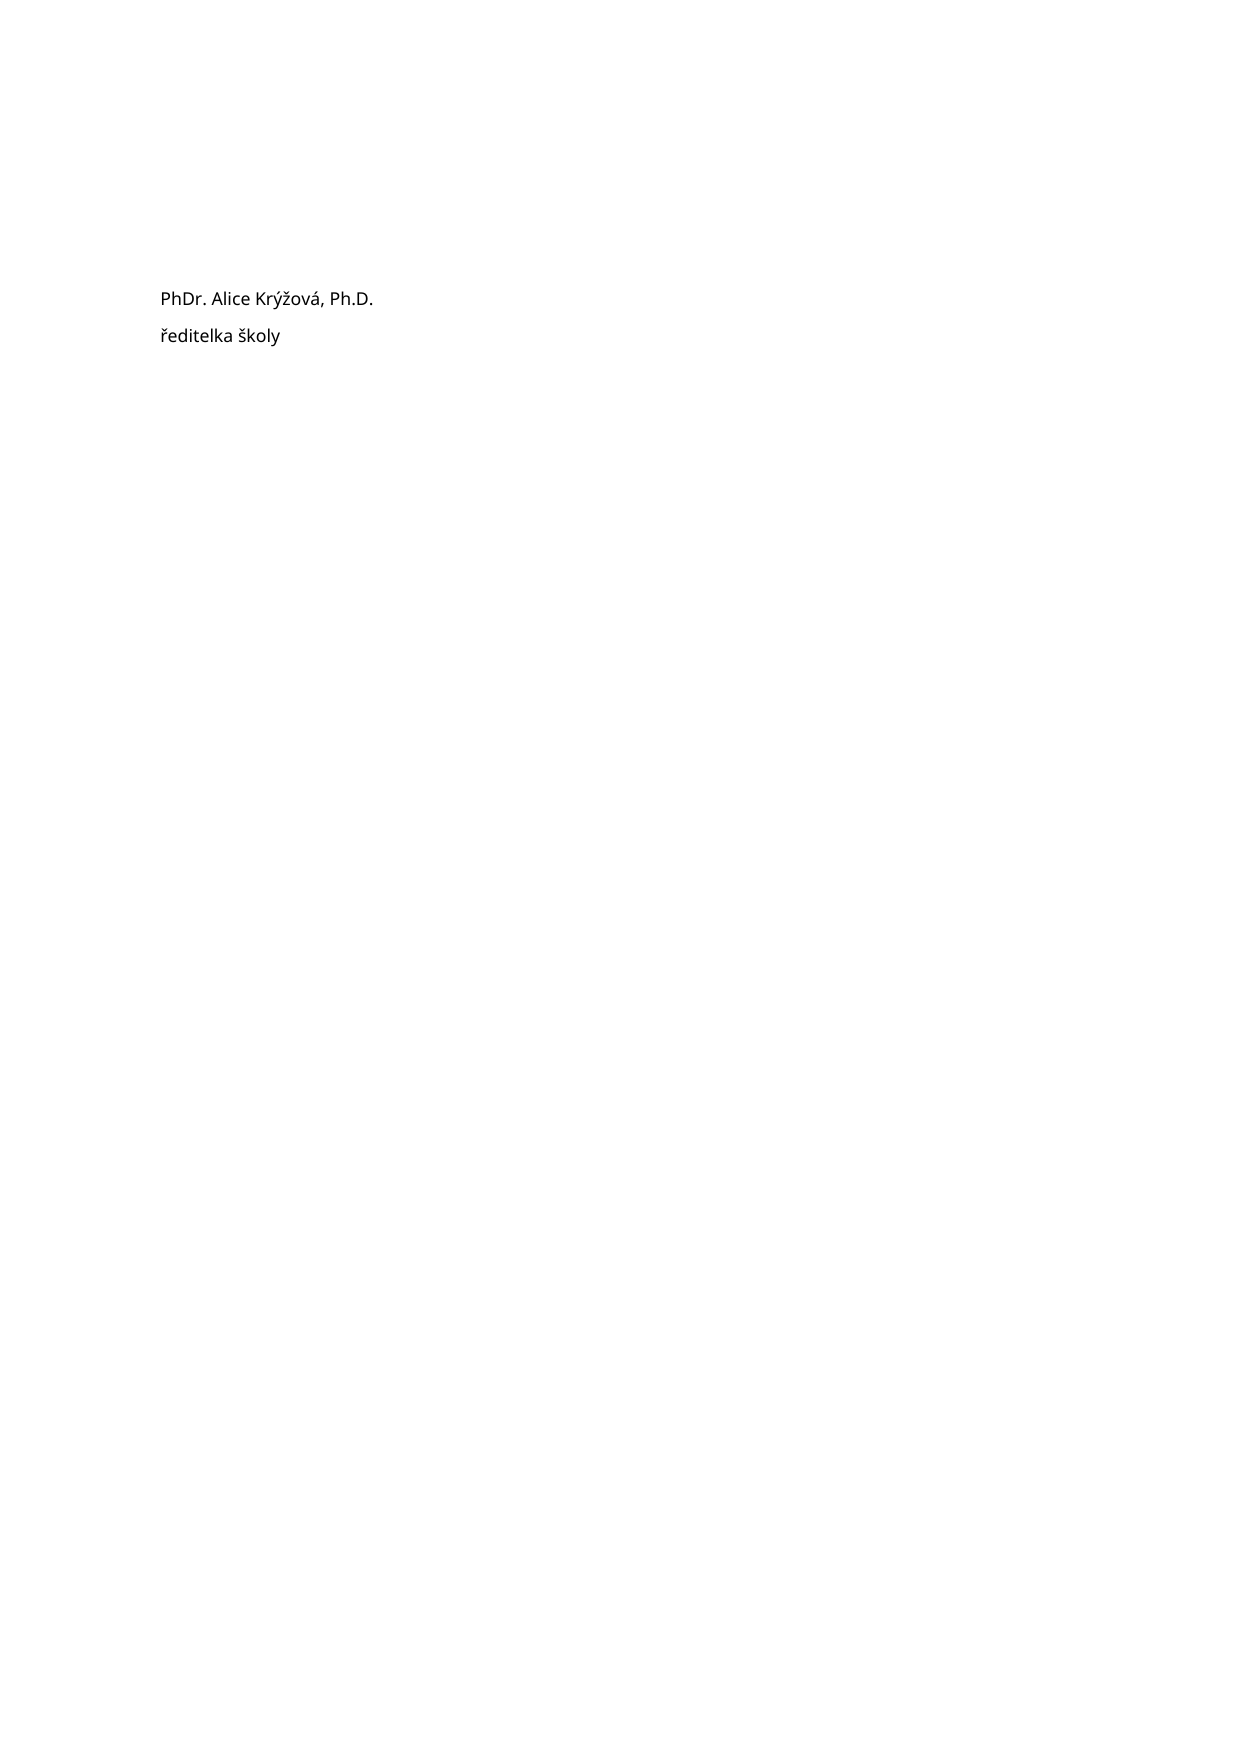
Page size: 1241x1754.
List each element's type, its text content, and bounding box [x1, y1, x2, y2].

text PhDr. Alice Krýžová, Ph.D. ředitelka školy [160, 273, 1080, 348]
